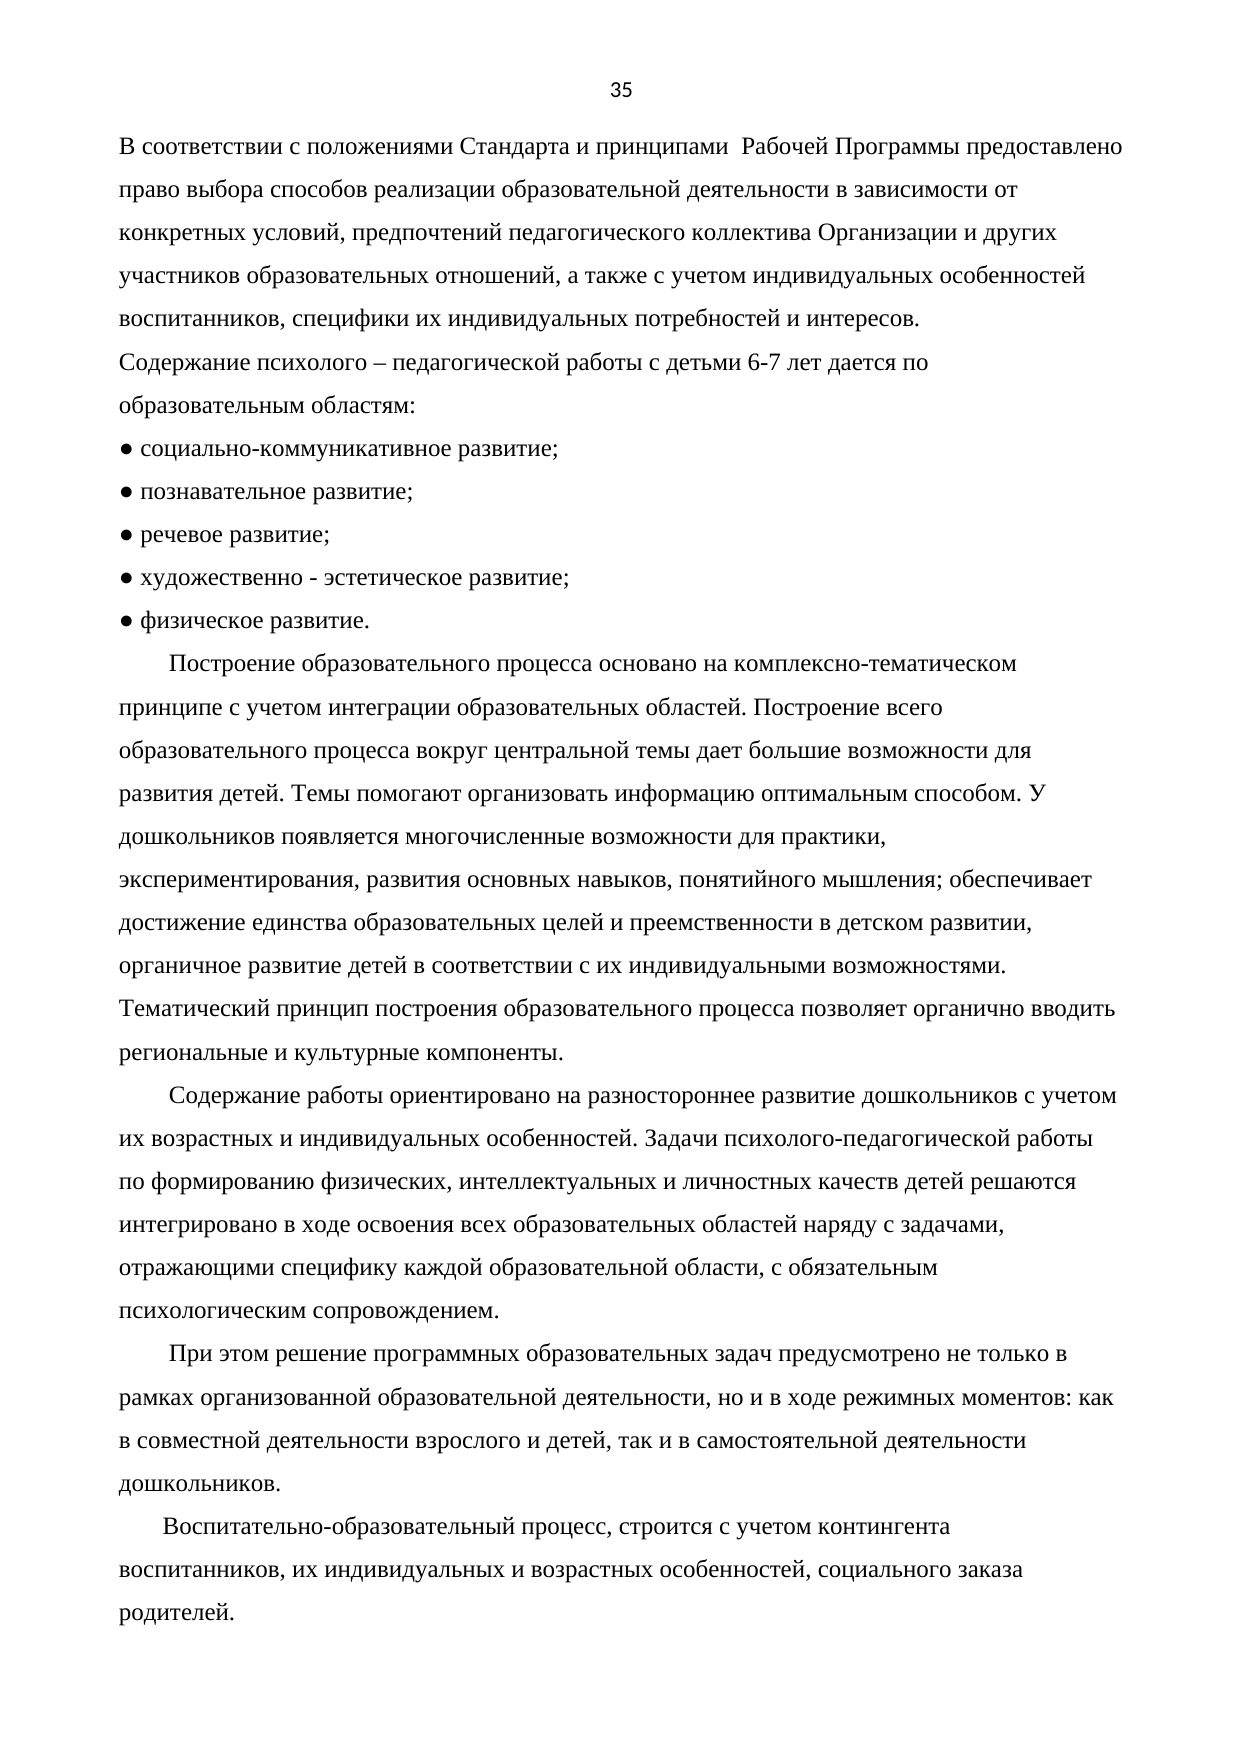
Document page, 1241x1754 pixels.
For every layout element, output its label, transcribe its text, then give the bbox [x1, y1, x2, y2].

text ● физическое развитие. [119, 605, 1123, 634]
text При этом решение программных образовательных задач предусмотрено не только в рамках организованной образовательной деятельности, но и в ходе режимных моментов: как в совместной деятельности взрослого и детей, так и в самостоятельной деятельности дошкольников. [119, 1338, 1123, 1497]
text Воспитательно-образовательный процесс, строится с учетом контингента воспитанников, их индивидуальных и возрастных особенностей, социального заказа родителей. [119, 1511, 1123, 1626]
text В соответствии с положениями Стандарта и принципами Рабочей Программы предоставлено право выбора способов реализации образовательной деятельности в зависимости от конкретных условий, предпочтений педагогического коллектива Организации и других участников образовательных отношений, а также с учетом индивидуальных особенностей воспитанников, специфики их индивидуальных потребностей и интересов. [119, 131, 1123, 332]
text Содержание психолого – педагогической работы с детьми 6-7 лет дается по образовательным областям: [119, 347, 1123, 418]
text ● познавательное развитие; [119, 476, 1123, 505]
text Построение образовательного процесса основано на комплексно-тематическом принципе с учетом интеграции образовательных областей. Построение всего образовательного процесса вокруг центральной темы дает большие возможности для развития детей. Темы помогают организовать информацию оптимальным способом. У дошкольников появляется многочисленные возможности для практики, экспериментирования, развития основных навыков, понятийного мышления; обеспечивает достижение единства образовательных целей и преемственности в детском развитии, органичное развитие детей в соответствии с их индивидуальными возможностями. Тематический принцип построения образовательного процесса позволяет органично вводить региональные и культурные компоненты. [119, 648, 1123, 1065]
text ● социально-коммуникативное развитие; [119, 433, 1123, 462]
text ● художественно - эстетическое развитие; [119, 562, 1123, 591]
text Содержание работы ориентировано на разностороннее развитие дошкольников с учетом их возрастных и индивидуальных особенностей. Задачи психолого-педагогической работы по формированию физических, интеллектуальных и личностных качеств детей решаются интегрировано в ходе освоения всех образовательных областей наряду с задачами, отражающими специфику каждой образовательной области, с обязательным психологическим сопровождением. [119, 1080, 1123, 1324]
text ● речевое развитие; [119, 519, 1123, 548]
